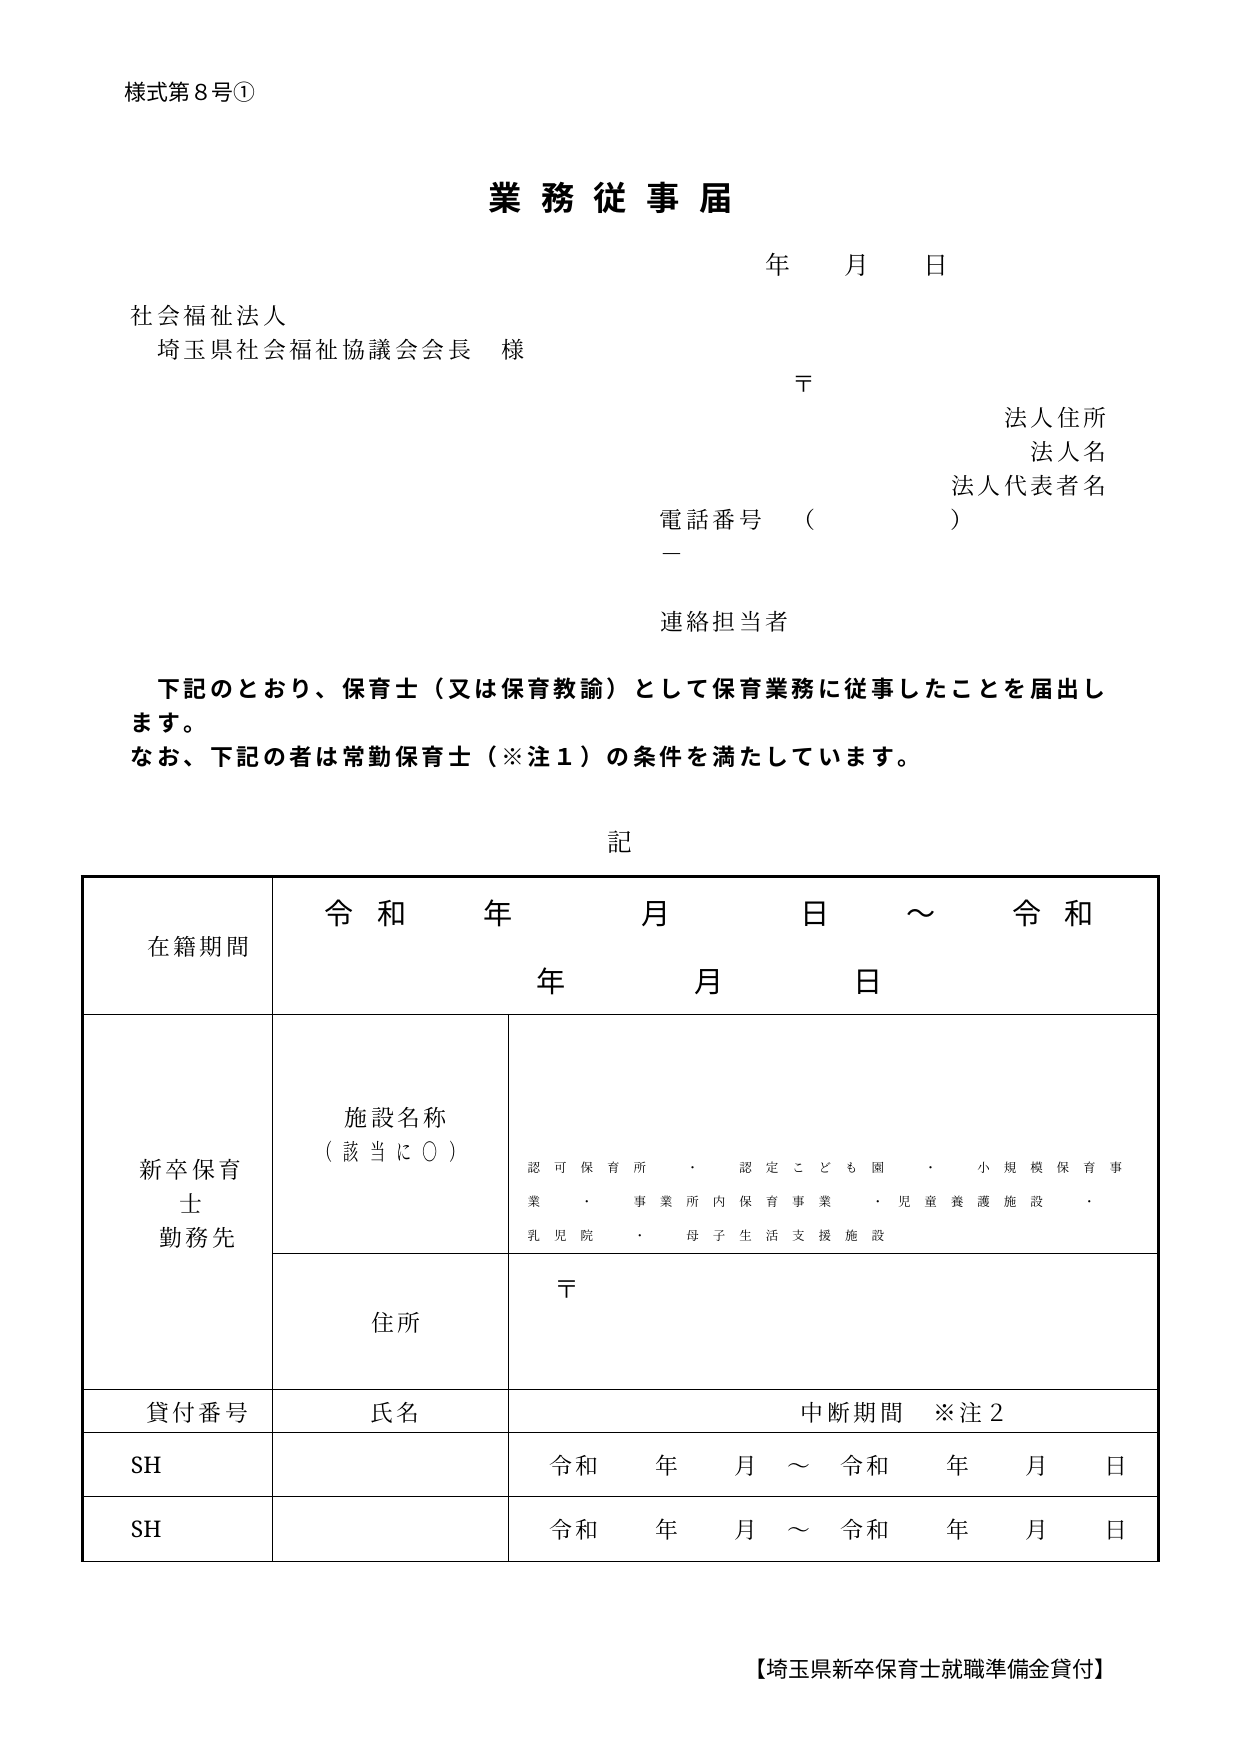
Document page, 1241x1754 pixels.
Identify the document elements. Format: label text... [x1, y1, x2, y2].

table_cell 新卒保育士 勤務先 [84, 1015, 272, 1389]
text 〒 [607, 365, 1110, 399]
table_cell SH [84, 1497, 272, 1561]
table_cell 認可保育所 ・ 認定こども園 ・ 小規模保育事業 ・ 事業所内保育事業 ・児童養護施設 ・ 乳児院 ・ 母子生活支援施設 [509, 1015, 1157, 1252]
table_cell 中断期間 ※注２ [509, 1390, 1157, 1432]
text 年 月 日 [131, 229, 1109, 297]
text 法人名 [607, 433, 1109, 467]
table_cell 令和 年 月 ～ 令和 年 月 日 [509, 1497, 1157, 1561]
text 法人住所 [607, 399, 1109, 433]
subtitle 記 [131, 807, 1109, 875]
table_header 令和 年 月 日 ～ 令和 年 月 日 [273, 878, 1157, 1014]
text 埼玉県社会福祉協議会会長 様 [131, 331, 1109, 365]
table_cell [273, 1497, 508, 1561]
table_cell 〒 [509, 1254, 1157, 1389]
table_cell 貸付番号 [84, 1390, 272, 1432]
table_cell SH [84, 1433, 272, 1496]
table_cell 施設名称 （該当に○） [273, 1015, 508, 1252]
table_cell 氏名 [273, 1390, 508, 1432]
text 社会福祉法人 [131, 297, 1109, 331]
text 連絡担当者 [656, 603, 1109, 637]
table_cell 令和 年 月 ～ 令和 年 月 日 [509, 1433, 1157, 1496]
table_header 在籍期間 [84, 878, 272, 1014]
text 業務従事届 [131, 162, 1109, 229]
table_cell [273, 1433, 508, 1496]
text 下記のとおり、保育士（又は保育教諭）として保育業務に従事したことを届出します。 [131, 671, 1109, 739]
table_cell 住所 [273, 1254, 508, 1389]
text 法人代表者名 [553, 467, 1109, 501]
text なお、下記の者は常勤保育士（※注１）の条件を満たしています。 [131, 739, 1109, 773]
text 電話番号 （ ） － [603, 501, 1109, 569]
